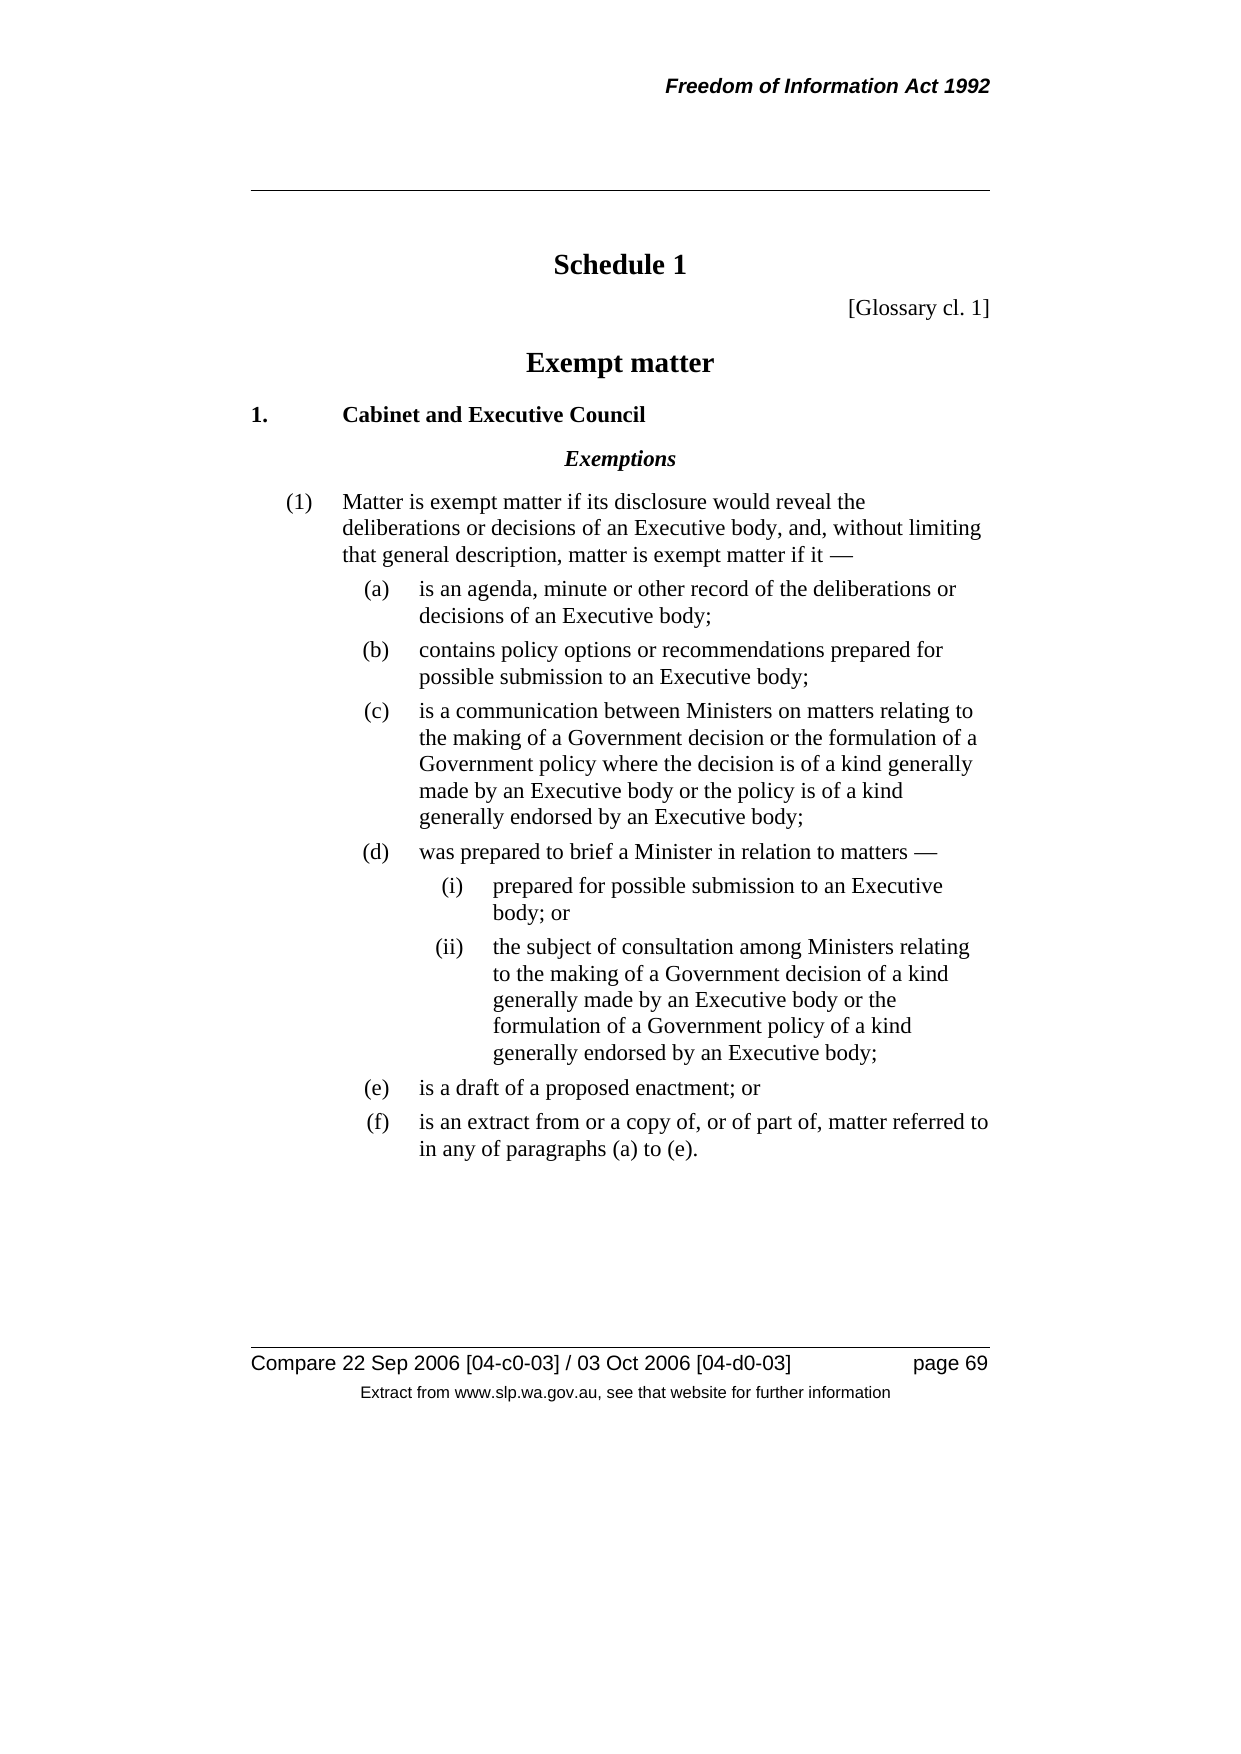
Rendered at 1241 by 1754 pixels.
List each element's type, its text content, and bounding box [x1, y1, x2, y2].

subtitle Schedule 1 [251, 247, 990, 281]
text (c) is a communication between Ministers on matters relating to the making of a Government decision or the formulation of a Government policy where the decision is of a kind generally made by an Executive body or the policy is of a kind generally endorsed by an Executive body; [251, 698, 990, 829]
subtitle 1. Cabinet and Executive Council [251, 401, 990, 428]
text [Glossary cl. 1] [251, 293, 990, 320]
text (i) prepared for possible submission to an Executive body; or [251, 872, 990, 925]
text (a) is an agenda, minute or other record of the deliberations or decisions of an Executive body; [251, 576, 990, 628]
text (b) contains policy options or recommendations prepared for possible submission to an Executive body; [251, 637, 990, 689]
text (f) is an extract from or a copy of, or of part of, matter referred to in any of paragraphs (a) to (e). [251, 1108, 990, 1161]
text (e) is a draft of a proposed enactment; or [251, 1073, 990, 1100]
text (1) Matter is exempt matter if its disclosure would reveal the deliberations or decisions of an Executive body, and, without limiting that general description, matter is exempt matter if it — [251, 488, 990, 567]
subtitle Exemptions [251, 444, 990, 471]
text (d) was prepared to brief a Minister in relation to matters — [251, 838, 990, 864]
subtitle Exempt matter [251, 345, 990, 378]
text (ii) the subject of consultation among Ministers relating to the making of a Government decision of a kind generally made by an Executive body or the formulation of a Government policy of a kind generally endorsed by an Executive body; [251, 933, 990, 1065]
